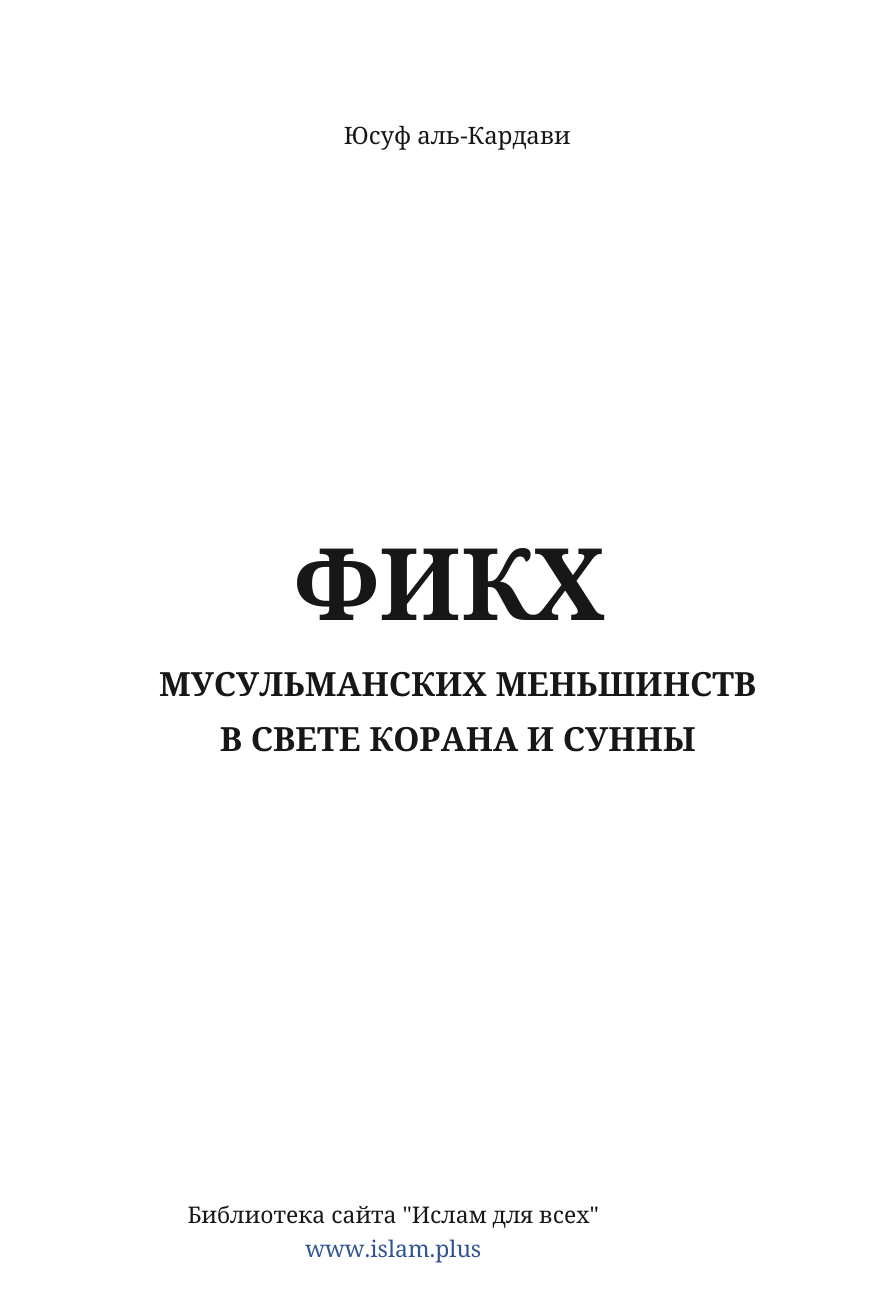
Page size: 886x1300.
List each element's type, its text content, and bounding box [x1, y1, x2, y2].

text В СВЕТЕ КОРАНА И СУННЫ [118, 716, 797, 761]
text МУСУЛЬМАНСКИХ МЕНЬШИНСТВ [118, 660, 797, 706]
text Юсуф аль-Кардави [117, 119, 797, 152]
text ФИКХ [118, 513, 782, 649]
